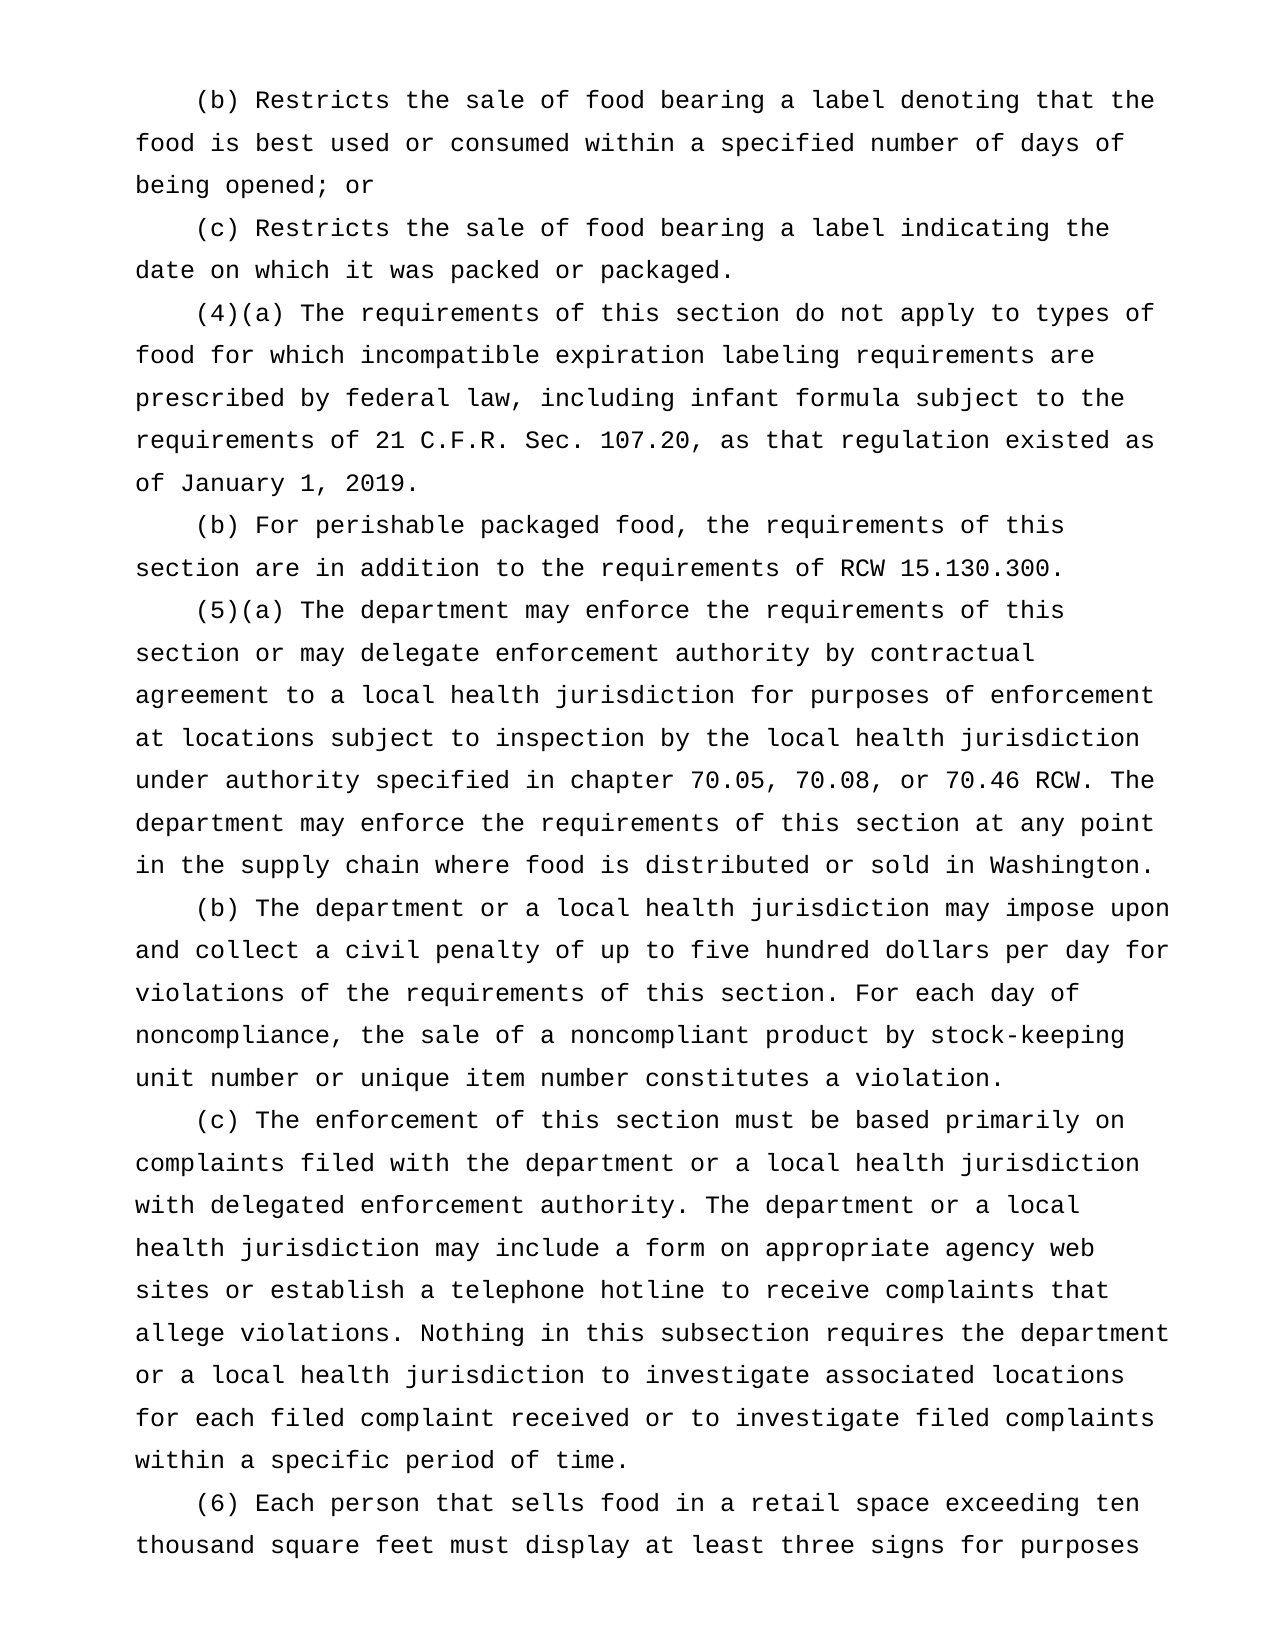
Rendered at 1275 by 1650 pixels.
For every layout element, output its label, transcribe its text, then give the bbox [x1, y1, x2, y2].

text (c) The enforcement of this section must be based primarily on complaints filed with the department or a local health jurisdiction with delegated enforcement authority. The department or a local health jurisdiction may include a form on appropriate agency web sites or establish a telephone hotline to receive complaints that allege violations. Nothing in this subsection requires the department or a local health jurisdiction to investigate associated locations for each filed complaint received or to investigate filed complaints within a specific period of time. [135, 1095, 1170, 1477]
text (4)(a) The requirements of this section do not apply to types of food for which incompatible expiration labeling requirements are prescribed by federal law, including infant formula subject to the requirements of 21 C.F.R. Sec. 107.20, as that regulation existed as of January 1, 2019. [135, 287, 1170, 500]
text (b) For perishable packaged food, the requirements of this section are in addition to the requirements of RCW 15.130.300. [135, 500, 1170, 585]
text (b) Restricts the sale of food bearing a label denoting that the food is best used or consumed within a specified number of days of being opened; or [135, 75, 1170, 202]
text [135, 1477, 1170, 1562]
text (c) Restricts the sale of food bearing a label indicating the date on which it was packed or packaged. [135, 202, 1170, 287]
text (5)(a) The department may enforce the requirements of this section or may delegate enforcement authority by contractual agreement to a local health jurisdiction for purposes of enforcement at locations subject to inspection by the local health jurisdiction under authority specified in chapter 70.05, 70.08, or 70.46 RCW. The department may enforce the requirements of this section at any point in the supply chain where food is distributed or sold in Washington. [135, 585, 1170, 882]
text (b) The department or a local health jurisdiction may impose upon and collect a civil penalty of up to five hundred dollars per day for violations of the requirements of this section. For each day of noncompliance, the sale of a noncompliant product by stock-keeping unit number or unique item number constitutes a violation. [135, 882, 1170, 1095]
